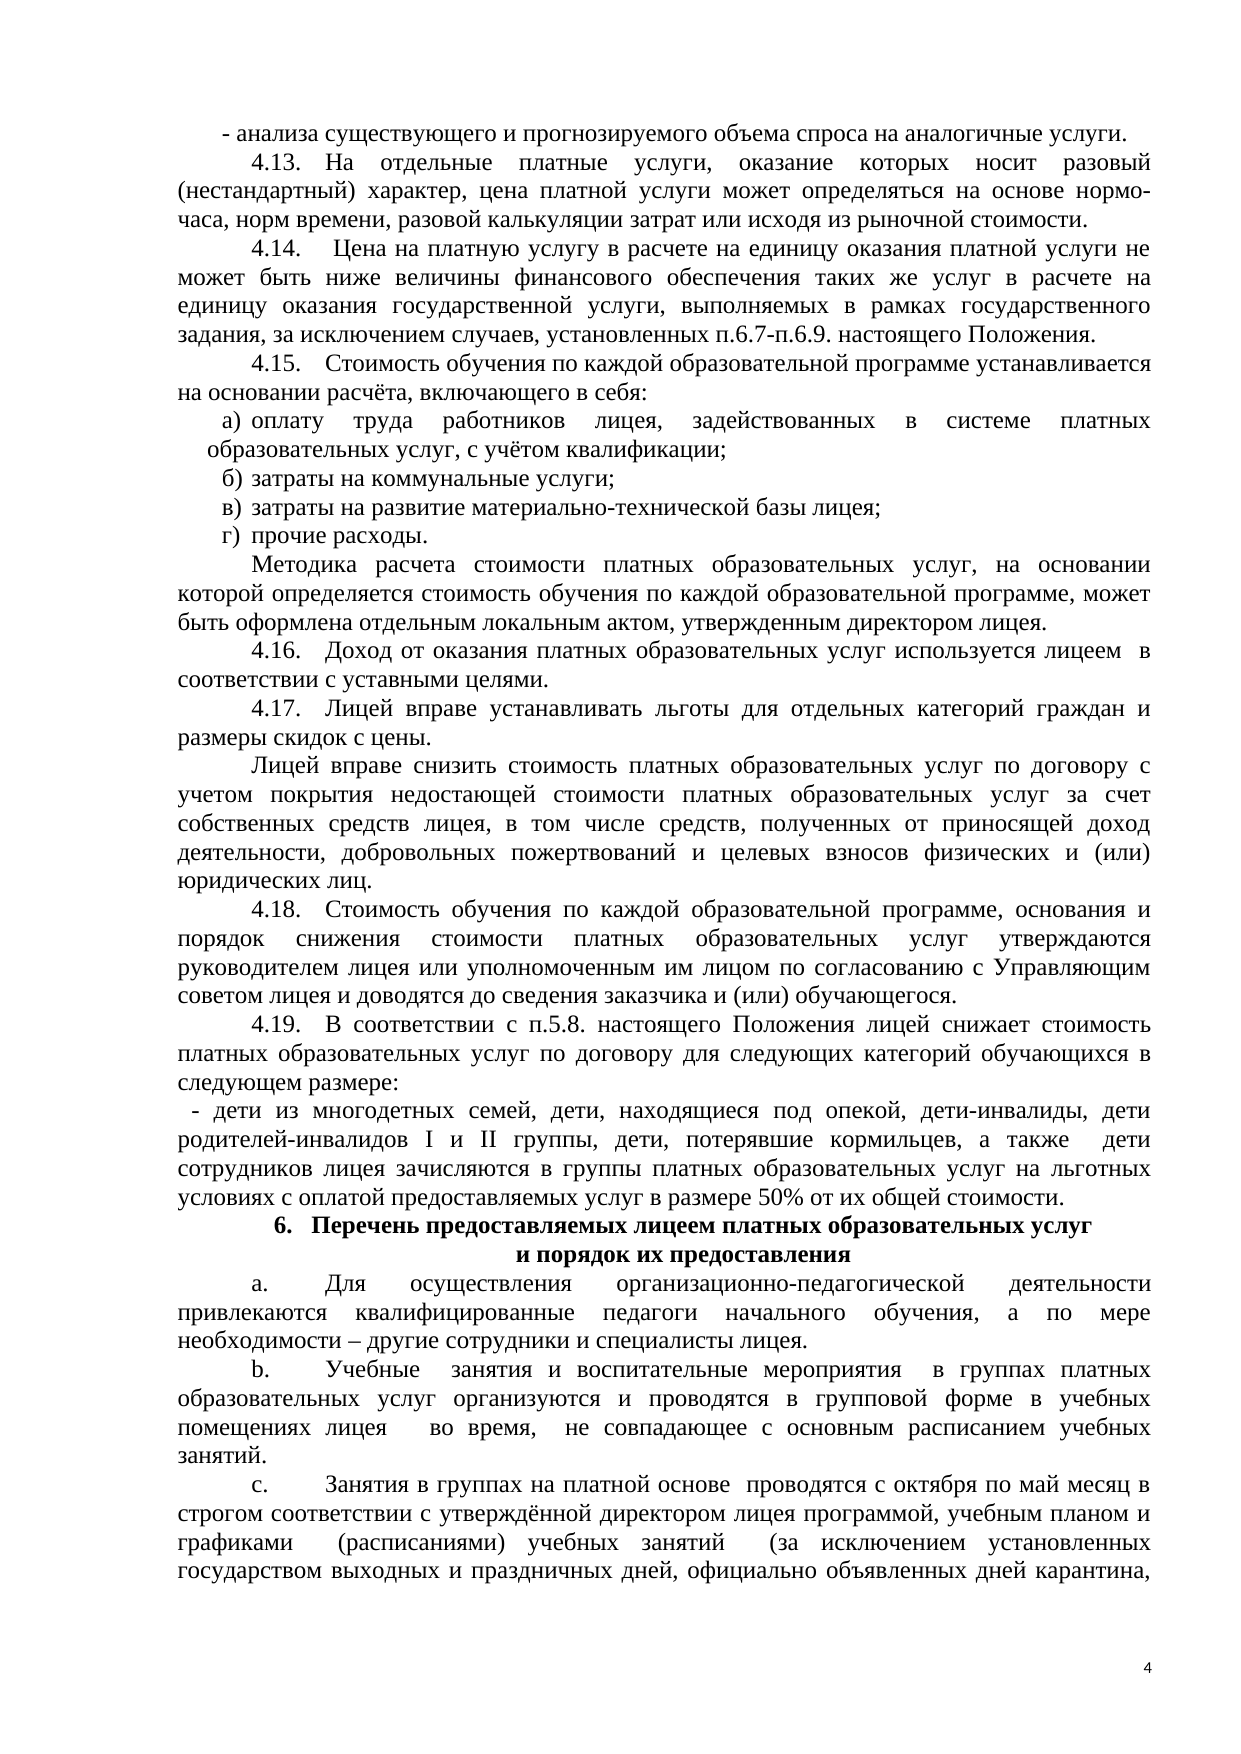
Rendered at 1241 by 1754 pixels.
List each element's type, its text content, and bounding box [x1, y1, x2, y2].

list затраты на развитие материально-технической базы лицея; [207, 492, 1152, 521]
list Перечень предоставляемых лицеем платных образовательных услуг [215, 1211, 1152, 1239]
list Учебные занятия и воспитательные мероприятия в группах платных образовательных услуг организуются и проводятся в групповой форме в учебных помещениях лицея во время, не совпадающее с основным расписанием учебных занятий. [177, 1354, 1152, 1469]
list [177, 1469, 1152, 1584]
list Стоимость обучения по каждой образовательной программе, основания и порядок снижения стоимости платных образовательных услуг утверждаются руководителем лицея или уполномоченным им лицом по согласованию с Управляющим советом лицея и доводятся до сведения заказчика и (или) обучающегося. [177, 894, 1152, 1009]
list Доход от оказания платных образовательных услуг используется лицеем в соответствии с уставными целями. [177, 636, 1152, 693]
text - дети из многодетных семей, дети, находящиеся под опекой, дети-инвалиды, дети родителей-инвалидов I и II группы, дети, потерявшие кормильцев, а также дети сотрудников лицея зачисляются в группы платных образовательных услуг на льготных условиях с оплатой предоставляемых услуг в размере 50% от их общей стоимости. [177, 1096, 1152, 1211]
text и порядок их предоставления [215, 1239, 1152, 1268]
list Для осуществления организационно-педагогической деятельности привлекаются квалифицированные педагоги начального обучения, а по мере необходимости – другие сотрудники и специалисты лицея. [177, 1268, 1152, 1354]
list затраты на коммунальные услуги; [207, 463, 1152, 492]
list На отдельные платные услуги, оказание которых носит разовый (нестандартный) характер, цена платной услуги может определяться на основе нормо-часа, норм времени, разовой калькуляции затрат или исходя из рыночной стоимости. [177, 147, 1152, 233]
list прочие расходы. [207, 521, 1152, 549]
list оплату труда работников лицея, задействованных в системе платных образовательных услуг, с учётом квалификации; [207, 406, 1152, 463]
list В соответствии с п.5.8. настоящего Положения лицей снижает стоимость платных образовательных услуг по договору для следующих категорий обучающихся в следующем размере: [177, 1009, 1152, 1096]
list Стоимость обучения по каждой образовательной программе устанавливается на основании расчёта, включающего в себя: [177, 348, 1152, 406]
text Лицей вправе снизить стоимость платных образовательных услуг по договору с учетом покрытия недостающей стоимости платных образовательных услуг за счет собственных средств лицея, в том числе средств, полученных от приносящей доход деятельности, добровольных пожертвований и целевых взносов физических и (или) юридических лиц. [177, 751, 1152, 894]
text Методика расчета стоимости платных образовательных услуг, на основании которой определяется стоимость обучения по каждой образовательной программе, может быть оформлена отдельным локальным актом, утвержденным директором лицея. [177, 549, 1152, 636]
list Лицей вправе устанавливать льготы для отдельных категорий граждан и размеры скидок с цены. [177, 693, 1152, 751]
text - анализа существующего и прогнозируемого объема спроса на аналогичные услуги. [177, 118, 1152, 147]
list Цена на платную услугу в расчете на единицу оказания платной услуги не может быть ниже величины финансового обеспечения таких же услуг в расчете на единицу оказания государственной услуги, выполняемых в рамках государственного задания, за исключением случаев, установленных п.6.7-п.6.9. настоящего Положения. [177, 233, 1152, 348]
